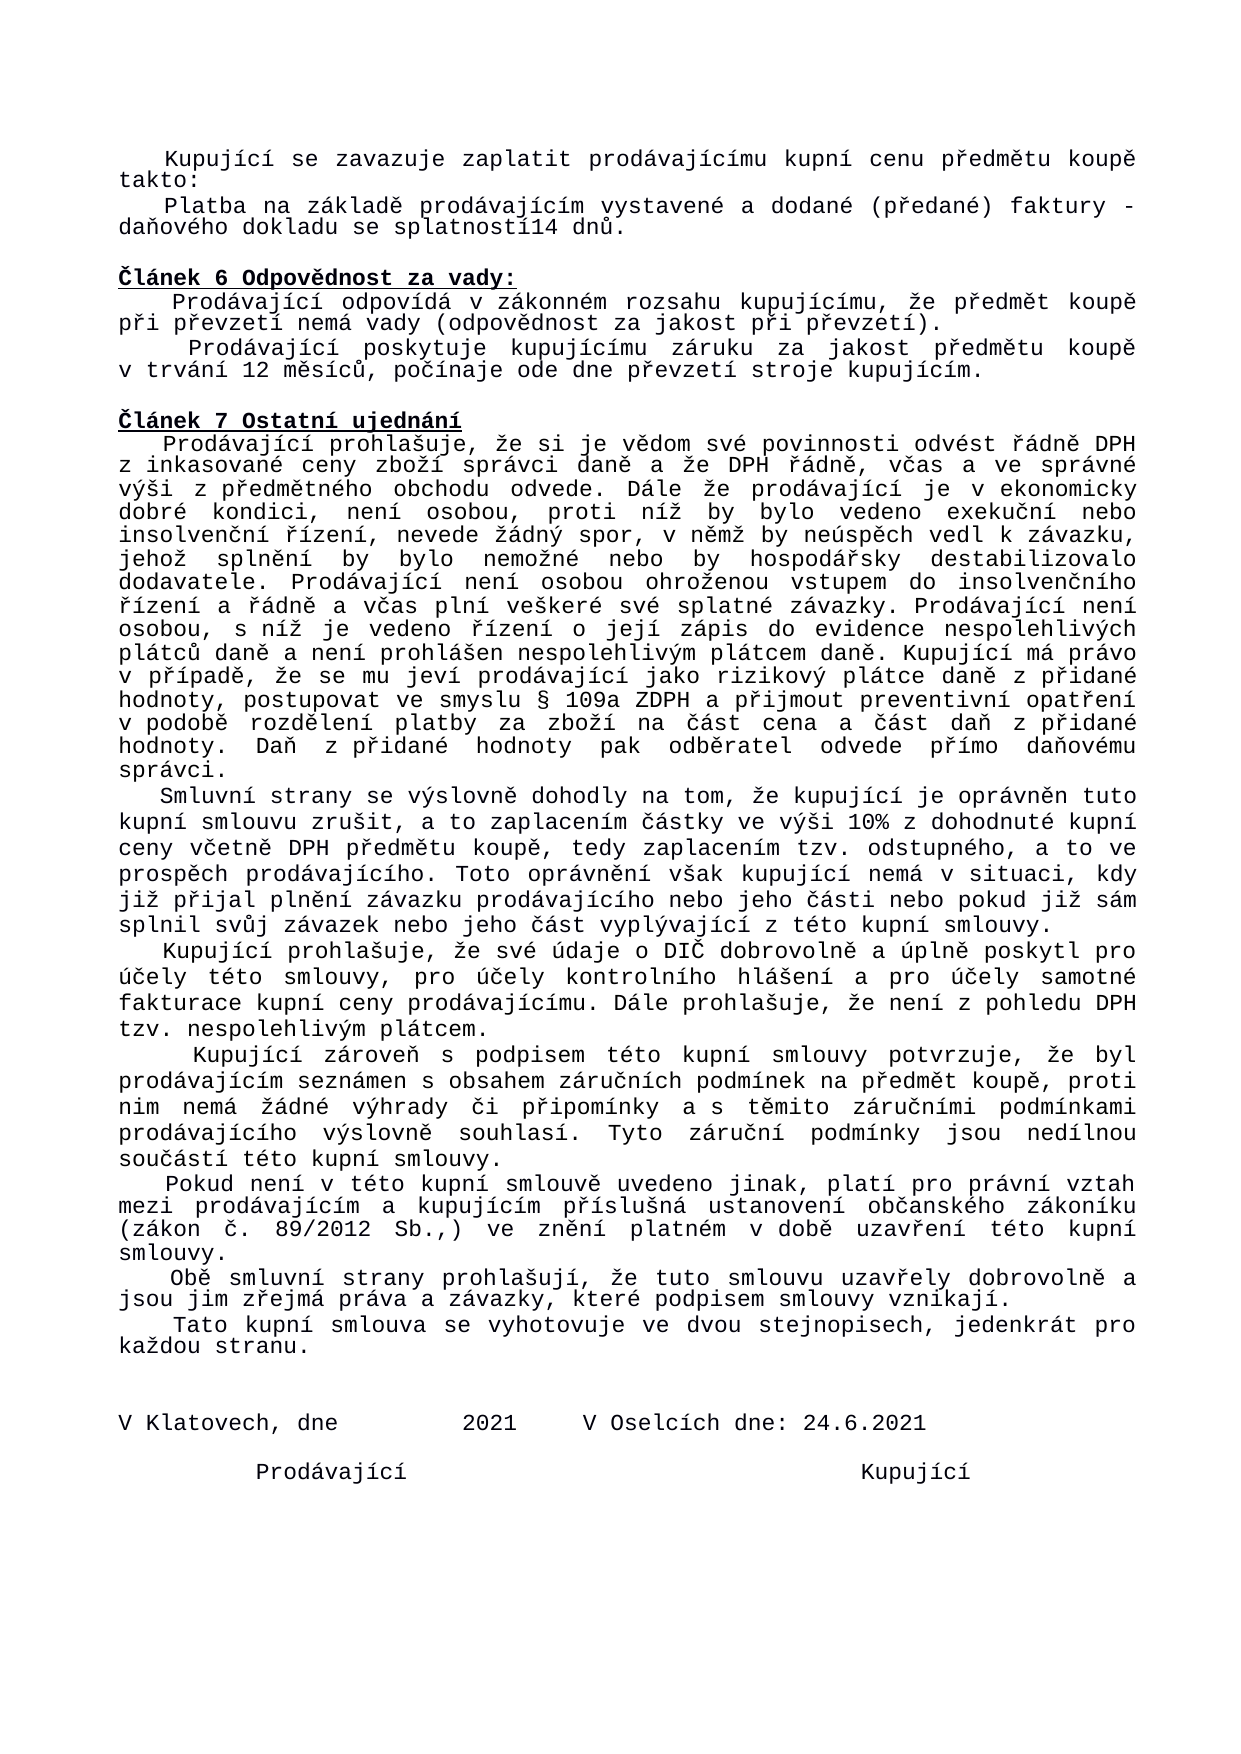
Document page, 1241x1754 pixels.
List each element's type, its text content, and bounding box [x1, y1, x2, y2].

text Platba na základě prodávajícím vystavené a dodané (předané) faktury - daňového dokladu se splatností14 dnů. [118, 194, 1137, 241]
text Kupující se zavazuje zaplatit prodávajícímu kupní cenu předmětu koupě takto: [118, 148, 1137, 194]
text Prodávající Kupující [118, 1461, 1137, 1484]
text Prodávající odpovídá v zákonném rozsahu kupujícímu, že předmět koupě při převzetí nemá vady (odpovědnost za jakost při převzetí). [118, 290, 1137, 337]
text Článek 6 Odpovědnost za vady: [118, 267, 1137, 290]
text Kupující zároveň s podpisem této kupní smlouvy potvrzuje, že byl prodávajícím seznámen s obsahem záručních podmínek na předmět koupě, proti nim nemá žádné výhrady či připomínky a s těmito záručními podmínkami prodávajícího výslovně souhlasí. Tyto záruční podmínky jsou nedílnou součástí této kupní smlouvy. [88, 1043, 1137, 1173]
text Článek 7 Ostatní ujednání [118, 409, 1137, 433]
text Tato kupní smlouva se vyhotovuje ve dvou stejnopisech, jedenkrát pro každou stranu. [88, 1314, 1137, 1360]
text Kupující prohlašuje, že své údaje o DIČ dobrovolně a úplně poskytl pro účely této smlouvy, pro účely kontrolního hlášení a pro účely samotné fakturace kupní ceny prodávajícímu. Dále prohlašuje, že není z pohledu DPH tzv. nespolehlivým plátcem. [88, 940, 1137, 1043]
text V Klatovech, dne 2021 V Oselcích dne: 24.6.2021 [118, 1412, 953, 1435]
text Smluvní strany se výslovně dohodly na tom, že kupující je oprávněn tuto kupní smlouvu zrušit, a to zaplacením částky ve výši 10% z dohodnuté kupní ceny včetně DPH předmětu koupě, tedy zaplacením tzv. odstupného, a to ve prospěch prodávajícího. Toto oprávnění však kupující nemá v situaci, kdy již přijal plnění závazku prodávajícího nebo jeho části nebo pokud již sám splnil svůj závazek nebo jeho část vyplývající z této kupní smlouvy. [88, 784, 1137, 940]
text Pokud není v této kupní smlouvě uvedeno jinak, platí pro právní vztah mezi prodávajícím a kupujícím příslušná ustanovení občanského zákoníku (zákon č. 89/2012 Sb.,) ve znění platném v době uzavření této kupní smlouvy. [88, 1173, 1137, 1267]
text Prodávající poskytuje kupujícímu záruku za jakost předmětu koupě v trvání 12 měsíců, počínaje ode dne převzetí stroje kupujícím. [118, 337, 1137, 384]
text Obě smluvní strany prohlašují, že tuto smlouvu uzavřely dobrovolně a jsou jim zřejmá práva a závazky, které podpisem smlouvy vznikají. [88, 1267, 1137, 1314]
text Prodávající prohlašuje, že si je vědom své povinnosti odvést řádně DPH z inkasované ceny zboží správci daně a že DPH řádně, včas a ve správné výši z předmětného obchodu odvede. Dále že prodávající je v ekonomicky dobré kondici, není osobou, proti níž by bylo vedeno exekuční nebo insolvenční řízení, nevede žádný spor, v němž by neúspěch vedl k závazku, jehož splnění by bylo nemožné nebo by hospodářsky destabilizovalo dodavatele. Prodávající není osobou ohroženou vstupem do insolvenčního řízení a řádně a včas plní veškeré své splatné závazky. Prodávající není osobou, s níž je vedeno řízení o její zápis do evidence nespolehlivých plátců daně a není prohlášen nespolehlivým plátcem daně. Kupující má právo v případě, že se mu jeví prodávající jako rizikový plátce daně z přidané hodnoty, postupovat ve smyslu § 109a ZDPH a přijmout preventivní opatření v podobě rozdělení platby za zboží na část cena a část daň z přidané hodnoty. Daň z přidané hodnoty pak odběratel odvede přímo daňovému správci. [118, 433, 1137, 784]
